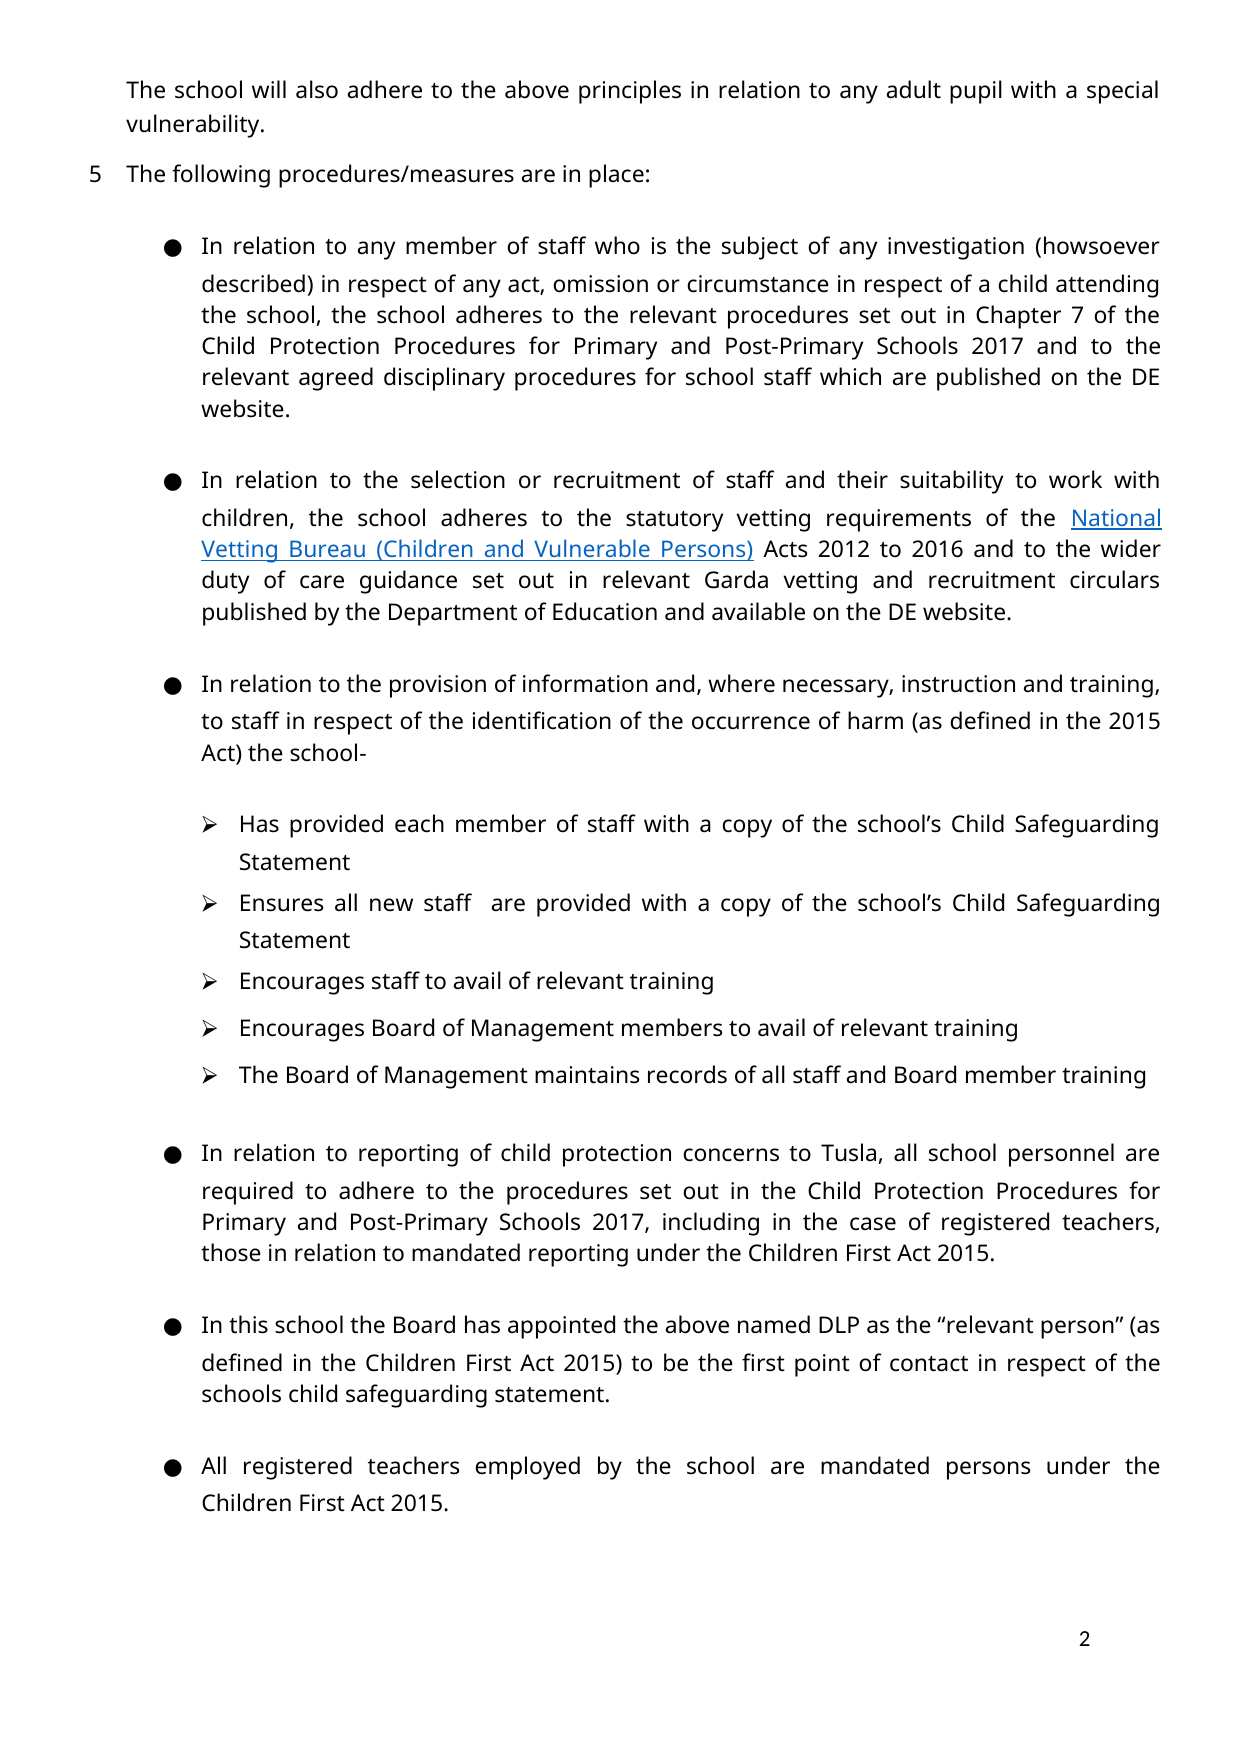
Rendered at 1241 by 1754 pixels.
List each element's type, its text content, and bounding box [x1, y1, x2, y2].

list The following procedures/measures are in place: [89, 158, 1162, 189]
list In relation to any member of staff who is the subject of any investigation (howsoever described) in respect of any act, omission or circumstance in respect of a child attending the school, the school adheres to the relevant procedures set out in Chapter 7 of the Child Protection Procedures for Primary and Post-Primary Schools 2017 and to the relevant agreed disciplinary procedures for school staff which are published on the DE website. [163, 221, 1162, 424]
list All registered teachers employed by the school are mandated persons under the Children First Act 2015. [163, 1440, 1162, 1518]
list In this school the Board has appointed the above named DLP as the “relevant person” (as defined in the Children First Act 2015) to be the first point of contact in respect of the schools child safeguarding statement. [163, 1299, 1162, 1409]
list In relation to reporting of child protection concerns to Tusla, all school personnel are required to adhere to the procedures set out in the Child Protection Procedures for Primary and Post-Primary Schools 2017, including in the case of registered teachers, those in relation to mandated reporting under the Children First Act 2015. [163, 1128, 1162, 1268]
list Has provided each member of staff with a copy of the school’s Child Safeguarding Statement [201, 799, 1162, 877]
list In relation to the selection or recruitment of staff and their suitability to work with children, the school adheres to the statutory vetting requirements of the National Vetting Bureau (Children and Vulnerable Persons) Acts 2012 to 2016 and to the wider duty of care guidance set out in relevant Garda vetting and recruitment circulars published by the Department of Education and available on the DE website. [163, 455, 1162, 627]
list In relation to the provision of information and, where necessary, instruction and training, to staff in respect of the identification of the occurrence of harm (as defined in the 2015 Act) the school- [163, 658, 1162, 768]
text The school will also adhere to the above principles in relation to any adult pupil with a special vulnerability. [126, 74, 1162, 139]
list Encourages Board of Management members to avail of relevant training [201, 1002, 1162, 1049]
list Encourages staff to avail of relevant training [201, 955, 1162, 1002]
list The Board of Management maintains records of all staff and Board member training [201, 1049, 1162, 1096]
list Ensures all new staff are provided with a copy of the school’s Child Safeguarding Statement [201, 877, 1162, 955]
